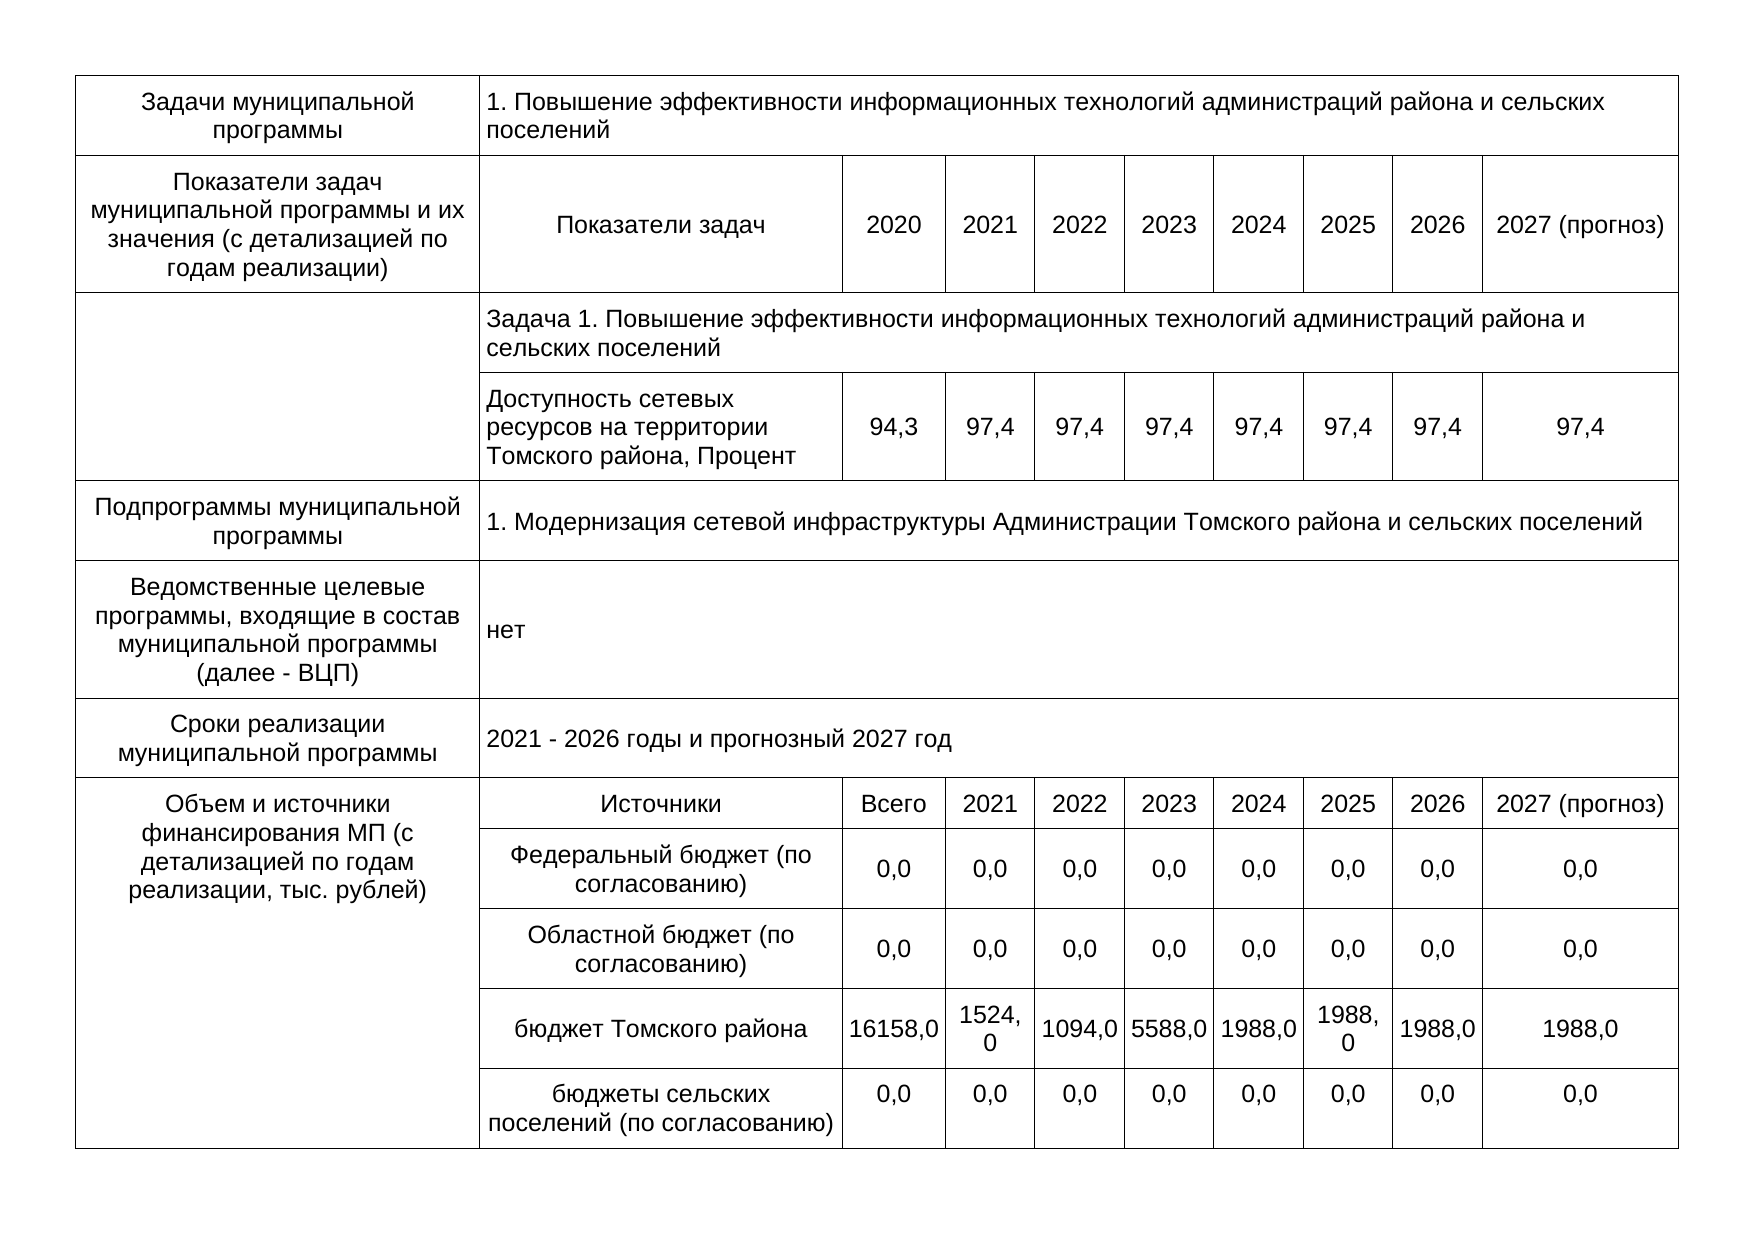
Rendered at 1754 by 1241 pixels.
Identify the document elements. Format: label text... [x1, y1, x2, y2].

table_cell 2026 [1393, 156, 1482, 292]
table_cell 0,0 [1483, 1069, 1678, 1147]
table_cell 0,0 [1125, 829, 1213, 908]
table_cell 2027 (прогноз) [1483, 156, 1678, 292]
table_cell 2022 [1035, 778, 1124, 828]
table_cell Областной бюджет (по согласованию) [480, 909, 842, 988]
table_cell 2020 [843, 156, 945, 292]
table_cell 2024 [1214, 778, 1303, 828]
table_cell 1988,0 [1393, 989, 1482, 1068]
table_cell Показатели задач [480, 156, 842, 292]
table_cell 16158,0 [843, 989, 945, 1068]
table_cell 97,4 [1125, 373, 1213, 480]
table_cell 0,0 [946, 829, 1034, 908]
table_cell Федеральный бюджет (по согласованию) [480, 829, 842, 908]
table_cell 2021 - 2026 годы и прогнозный 2027 год [480, 699, 1678, 777]
table_cell 2024 [1214, 156, 1303, 292]
table_cell 94,3 [843, 373, 945, 480]
table_cell 0,0 [1125, 1069, 1213, 1147]
table_cell 97,4 [1483, 373, 1678, 480]
table_cell 0,0 [1483, 909, 1678, 988]
table_cell 0,0 [1214, 829, 1303, 908]
table_cell 0,0 [1125, 909, 1213, 988]
table_cell 0,0 [1393, 1069, 1482, 1147]
table_cell 97,4 [1304, 373, 1392, 480]
table_cell Задачи муниципальной программы [76, 76, 479, 155]
table_cell 0,0 [946, 1069, 1034, 1147]
table_cell 0,0 [1393, 909, 1482, 988]
table_cell Сроки реализации муниципальной программы [76, 699, 479, 777]
table_cell 2022 [1035, 156, 1124, 292]
table_cell 2021 [946, 156, 1034, 292]
table_cell 97,4 [1214, 373, 1303, 480]
table_cell 0,0 [1035, 1069, 1124, 1147]
table_cell Доступность сетевых ресурсов на территории Томского района, Процент [480, 373, 842, 480]
table_cell 0,0 [1483, 829, 1678, 908]
table_cell 1524,0 [946, 989, 1034, 1068]
table_cell 0,0 [1304, 909, 1392, 988]
table_cell 2021 [946, 778, 1034, 828]
table_cell 1094,0 [1035, 989, 1124, 1068]
table_cell бюджеты сельских поселений (по согласованию) [480, 1069, 842, 1147]
table_cell 2027 (прогноз) [1483, 778, 1678, 828]
table_cell 97,4 [1393, 373, 1482, 480]
table_cell бюджет Томского района [480, 989, 842, 1068]
table_cell 0,0 [1393, 829, 1482, 908]
table_cell 0,0 [1214, 1069, 1303, 1147]
table_cell 0,0 [843, 829, 945, 908]
table_cell [76, 293, 479, 480]
table_cell 1988,0 [1214, 989, 1303, 1068]
table_cell 0,0 [1304, 1069, 1392, 1147]
table_cell 0,0 [946, 909, 1034, 988]
table_cell Источники [480, 778, 842, 828]
table_cell 2023 [1125, 156, 1213, 292]
table_cell Ведомственные целевые программы, входящие в состав муниципальной программы (далее - ВЦП) [76, 561, 479, 697]
table_cell 0,0 [1035, 909, 1124, 988]
table_cell 0,0 [1214, 909, 1303, 988]
table_cell 5588,0 [1125, 989, 1213, 1068]
table_cell Показатели задач муниципальной программы и их значения (с детализацией по годам реализации) [76, 156, 479, 292]
table_cell 0,0 [1304, 829, 1392, 908]
table_cell 1. Повышение эффективности информационных технологий администраций района и сельских поселений [480, 76, 1678, 155]
table_cell Подпрограммы муниципальной программы [76, 481, 479, 560]
table_cell 97,4 [946, 373, 1034, 480]
table_cell нет [480, 561, 1678, 697]
table_cell Объем и источники финансирования МП (с детализацией по годам реализации, тыс. рублей) [76, 778, 479, 1147]
table_cell 2023 [1125, 778, 1213, 828]
table_cell 2025 [1304, 778, 1392, 828]
table_cell 2025 [1304, 156, 1392, 292]
table_cell 1988,0 [1483, 989, 1678, 1068]
table_cell 0,0 [843, 1069, 945, 1147]
table_cell 0,0 [1035, 829, 1124, 908]
table_cell 0,0 [843, 909, 945, 988]
table_cell 2026 [1393, 778, 1482, 828]
table_cell 1. Модернизация сетевой инфраструктуры Администрации Томского района и сельских поселений [480, 481, 1678, 560]
table_cell 97,4 [1035, 373, 1124, 480]
table_cell Задача 1. Повышение эффективности информационных технологий администраций района и сельских поселений [480, 293, 1678, 372]
table_cell 1988,0 [1304, 989, 1392, 1068]
table_cell Всего [843, 778, 945, 828]
